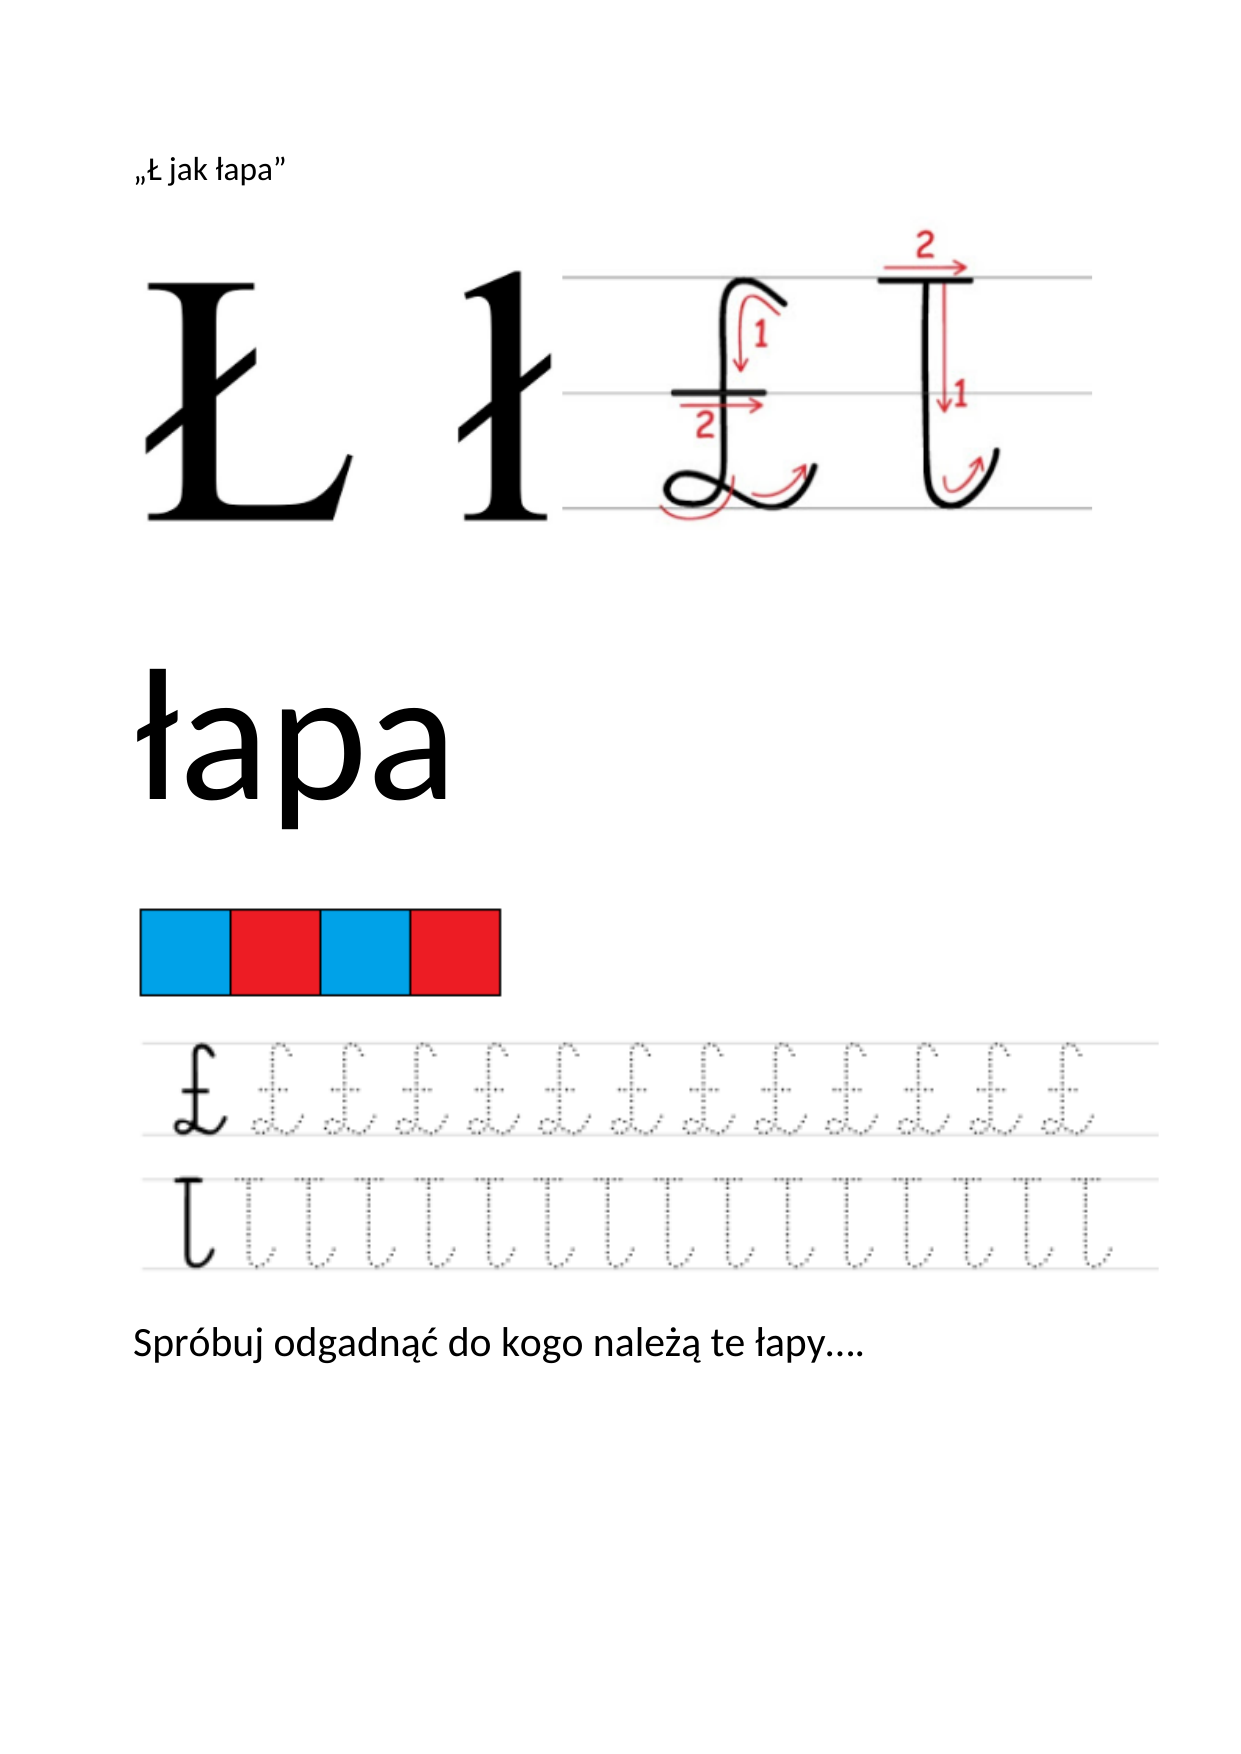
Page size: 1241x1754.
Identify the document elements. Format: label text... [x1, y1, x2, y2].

picture [132, 901, 516, 1003]
text łapa [133, 618, 1092, 846]
picture [132, 215, 1093, 537]
text Spróbuj odgadnąć do kogo należą te łapy…. [133, 1316, 1092, 1367]
text „Ł jak łapa” [133, 148, 1092, 188]
picture [132, 1027, 1159, 1291]
